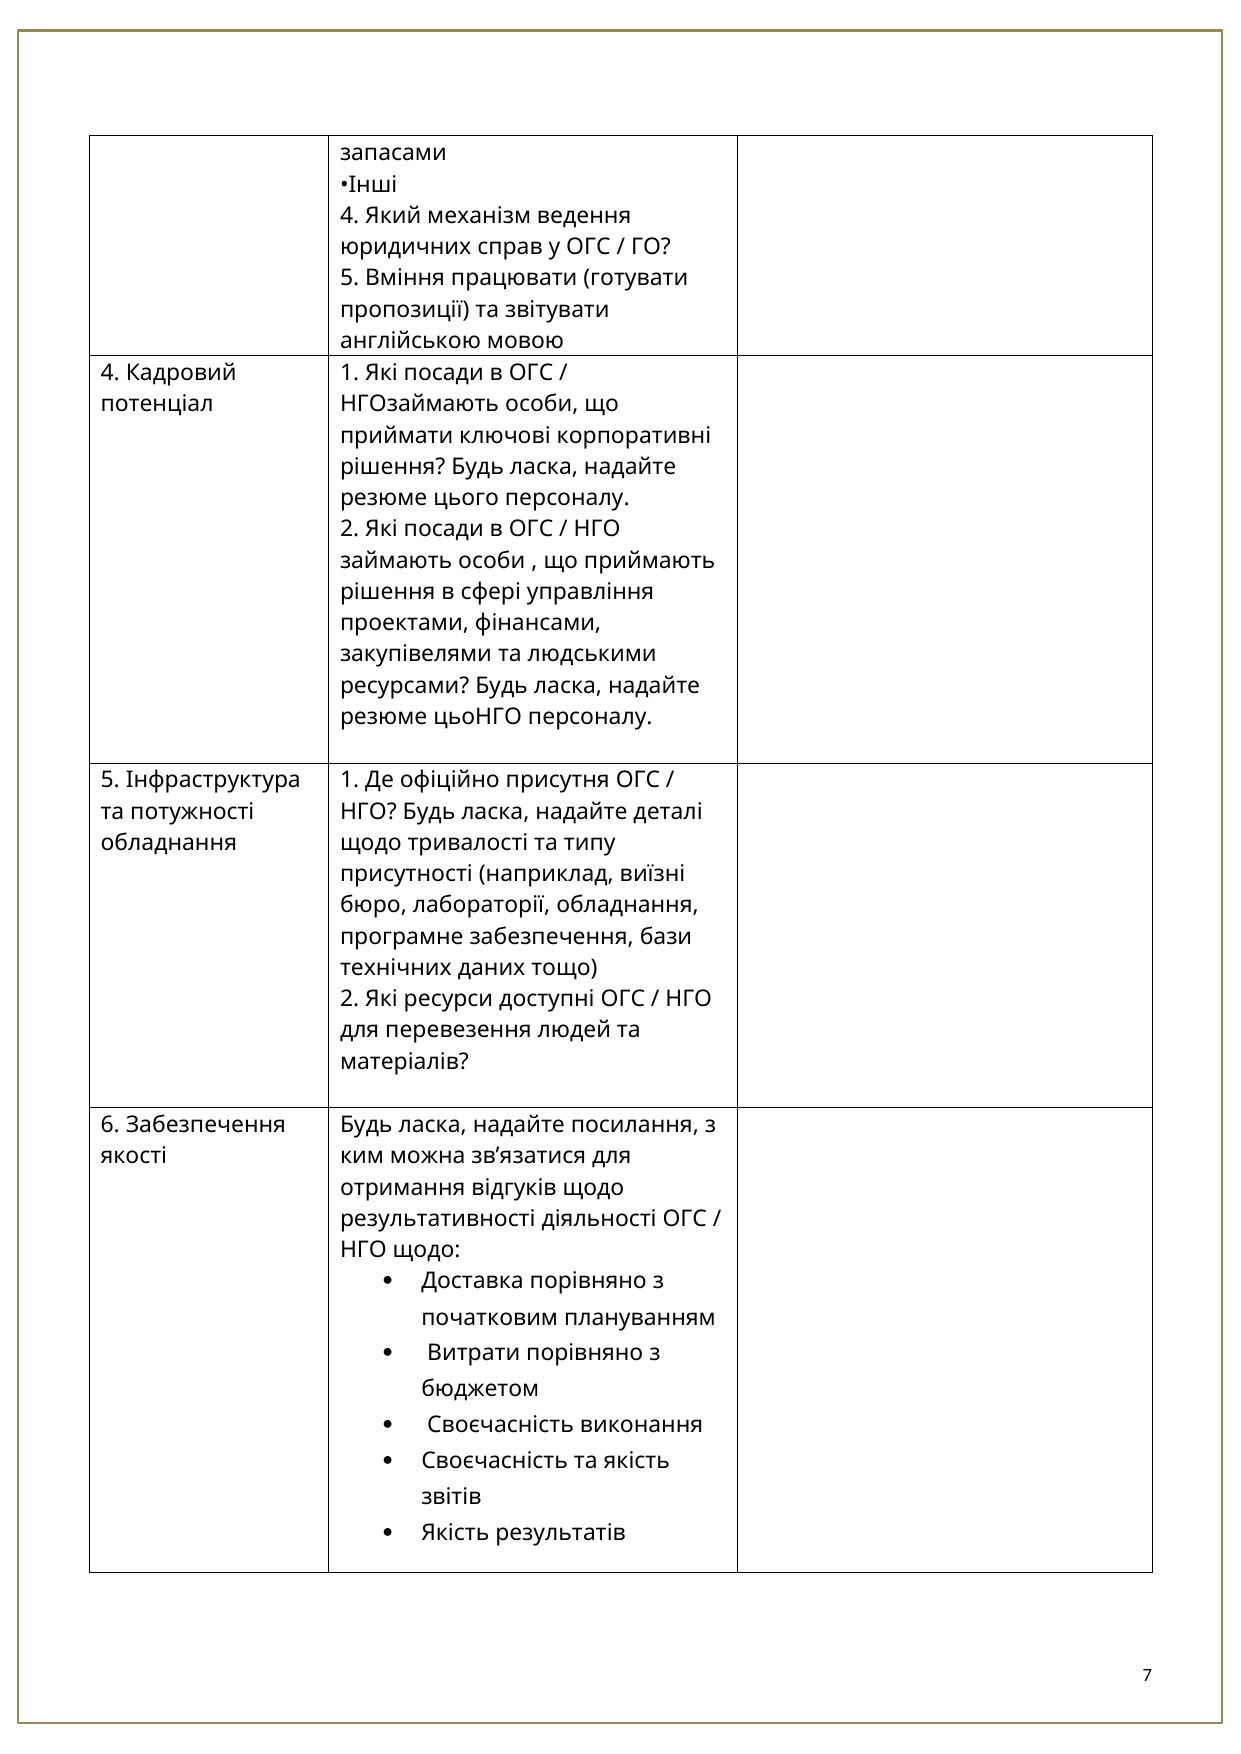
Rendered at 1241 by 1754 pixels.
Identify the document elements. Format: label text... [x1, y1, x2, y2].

table_cell 1. Які посади в ОГС / НГОзаймають особи, що приймати ключові корпоративні рішення? Будь ласка, надайте резюме цього персоналу. 2. Які посади в ОГС / НГО займають особи , що приймають рішення в сфері управління проектами, фінансами, закупівелями та людськими ресурсами? Будь ласка, надайте резюме цьоНГО персоналу. [329, 356, 737, 762]
table_cell 6. Забезпечення якості [90, 1108, 328, 1572]
table_cell [738, 356, 1152, 762]
table_cell [738, 136, 1152, 355]
table_cell 1. Де офіційно присутня ОГС / НГО? Будь ласка, надайте деталі щодо тривалості та типу присутності (наприклад, виїзні бюро, лабораторії, обладнання, програмне забезпечення, бази технічних даних тощо) 2. Які ресурси доступні ОГС / НГО для перевезення людей та матеріалів? [329, 764, 737, 1107]
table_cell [90, 136, 328, 355]
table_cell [329, 136, 737, 355]
table_cell [738, 764, 1152, 1107]
table_cell 5. Інфраструктура та потужності обладнання [90, 764, 328, 1107]
table_cell 4. Кадровий потенціал [90, 356, 328, 762]
table_cell Будь ласка, надайте посилання, з ким можна зв’язатися для отримання відгуків щодо результативності діяльності ОГС / НГО щодо: Доставка порівняно з початковим плануванням Витрати порівняно з бюджетом Своєчасність виконання Своєчасність та якість звітів Якість результатів [329, 1108, 737, 1572]
table_cell [738, 1108, 1152, 1572]
